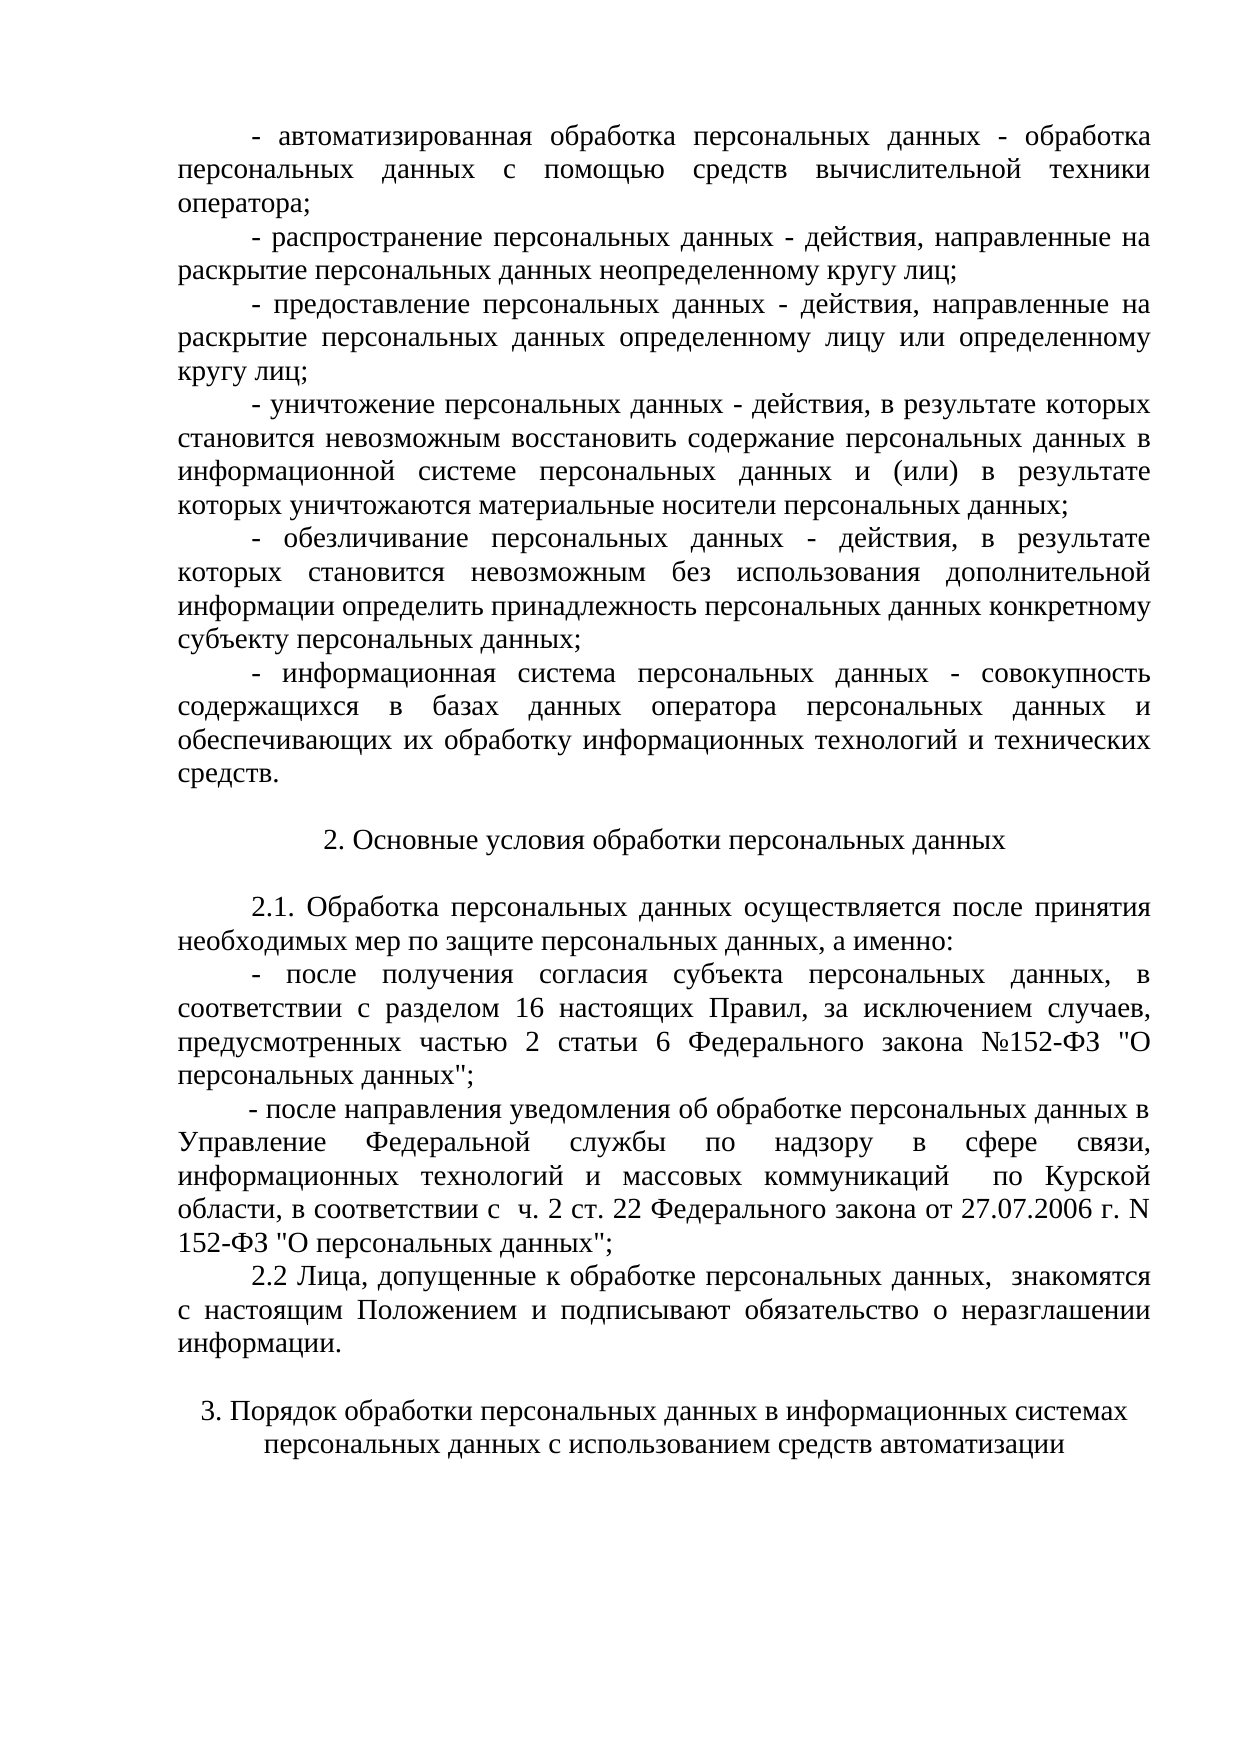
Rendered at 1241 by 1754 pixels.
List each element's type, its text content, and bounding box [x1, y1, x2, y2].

text - информационная система персональных данных - совокупность содержащихся в базах данных оператора персональных данных и обеспечивающих их обработку информационных технологий и технических средств. [177, 655, 1152, 789]
text - после направления уведомления об обработке персональных данных в Управление Федеральной службы по надзору в сфере связи, информационных технологий и массовых коммуникаций по Курской области, в соответствии с ч. 2 ст. 22 Федерального закона от 27.07.2006 г. N 152-ФЗ "О персональных данных"; [177, 1091, 1152, 1258]
text 3. Порядок обработки персональных данных в информационных системах персональных данных с использованием средств автоматизации [177, 1393, 1152, 1460]
text - автоматизированная обработка персональных данных - обработка персональных данных с помощью средств вычислительной техники оператора; [177, 118, 1152, 219]
text 2.1. Обработка персональных данных осуществляется после принятия необходимых мер по защите персональных данных, а именно: [177, 889, 1152, 957]
text 2.2 Лица, допущенные к обработке персональных данных, знакомятся с настоящим Положением и подписывают обязательство о неразглашении информации. [177, 1258, 1152, 1359]
text - предоставление персональных данных - действия, направленные на раскрытие персональных данных определенному лицу или определенному кругу лиц; [177, 286, 1152, 386]
text - после получения согласия субъекта персональных данных, в соответствии с разделом 16 настоящих Правил, за исключением случаев, предусмотренных частью 2 статьи 6 Федерального закона №152-ФЗ "О персональных данных"; [177, 957, 1152, 1091]
text - распространение персональных данных - действия, направленные на раскрытие персональных данных неопределенному кругу лиц; [177, 219, 1152, 286]
text 2. Основные условия обработки персональных данных [177, 822, 1152, 856]
text - уничтожение персональных данных - действия, в результате которых становится невозможным восстановить содержание персональных данных в информационной системе персональных данных и (или) в результате которых уничтожаются материальные носители персональных данных; [177, 386, 1152, 521]
text - обезличивание персональных данных - действия, в результате которых становится невозможным без использования дополнительной информации определить принадлежность персональных данных конкретному субъекту персональных данных; [177, 521, 1152, 655]
